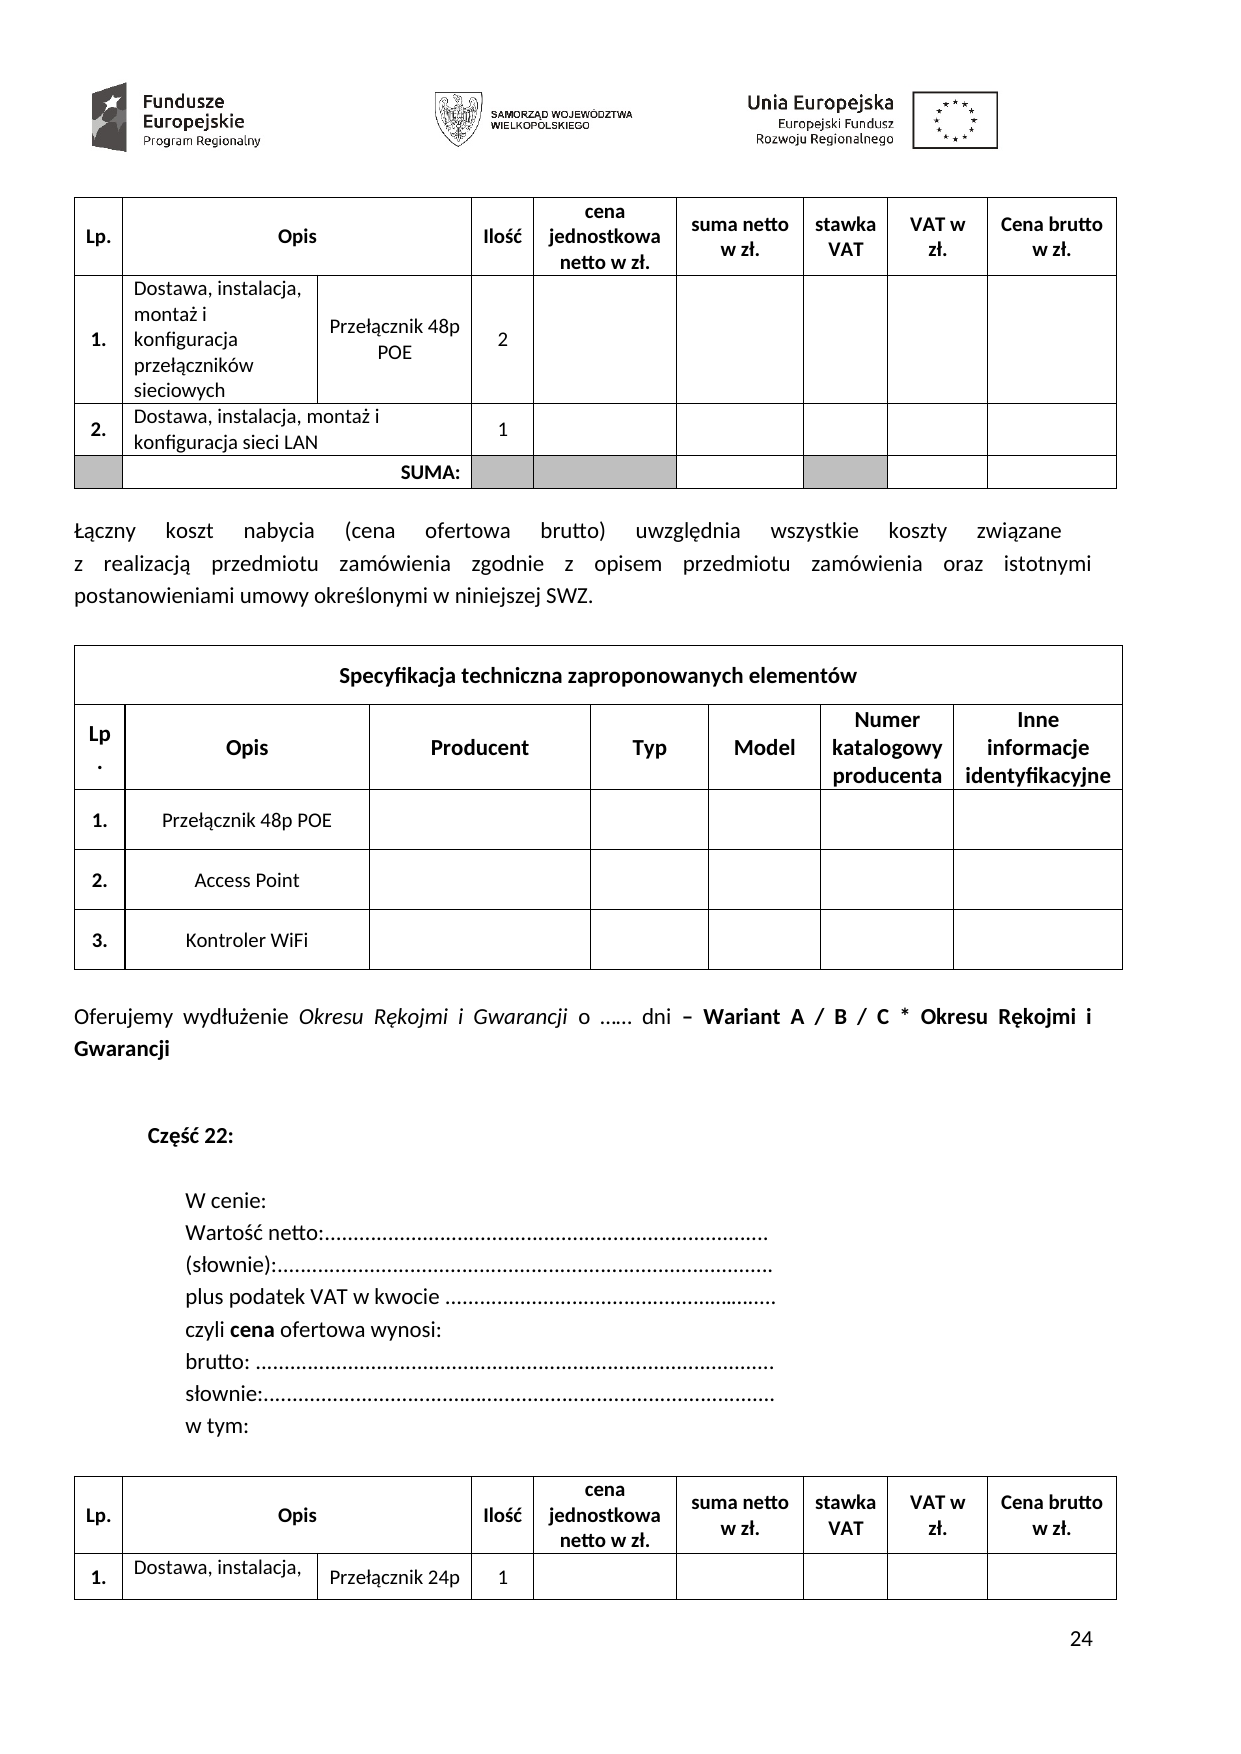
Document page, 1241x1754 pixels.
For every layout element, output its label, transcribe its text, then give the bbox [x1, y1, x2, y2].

table_cell Przełącznik 24p [318, 1554, 471, 1599]
table_header Specyfikacja techniczna zaproponowanych elementów [75, 646, 1122, 704]
text Oferujemy wydłużenie Okresu Rękojmi i Gwarancji o …… dni – Wariant A / B / C * Okresu Rękojmi i Gwarancji [74, 1002, 1093, 1062]
table_cell 1 [472, 1554, 533, 1599]
table_cell [954, 850, 1122, 909]
table_cell [988, 404, 1116, 454]
table_header suma netto w zł. [677, 198, 803, 274]
table_cell [591, 910, 708, 969]
table_header Cena brutto w zł. [988, 198, 1116, 274]
text Część 22: [148, 1122, 1093, 1149]
table_cell [677, 276, 803, 403]
table_cell [709, 910, 820, 969]
table_cell [370, 790, 590, 849]
table_header VAT w zł. [888, 1477, 987, 1553]
table_cell [677, 404, 803, 454]
table_cell [370, 910, 590, 969]
table_header stawka VAT [804, 198, 887, 274]
table_cell [709, 850, 820, 909]
table_cell [804, 404, 887, 454]
table_cell [888, 404, 987, 454]
table_header Lp. [75, 198, 122, 274]
table_cell Dostawa, instalacja, montaż i konfiguracja przełączników sieciowych [123, 1554, 317, 1599]
table_cell Inne informacje identyfikacyjne [954, 705, 1122, 789]
table_cell [988, 276, 1116, 403]
table_cell [888, 1554, 987, 1599]
table_cell [954, 790, 1122, 849]
table_cell Przełącznik 48p POE [126, 790, 369, 849]
table_header suma netto w zł. [677, 1477, 803, 1553]
table_cell [821, 910, 953, 969]
list Wartość netto:............................................................................. (słownie):...................................................................................... [185, 1218, 1093, 1278]
table_cell 1 [472, 404, 533, 454]
text Łączny koszt nabycia (cena ofertowa brutto) uwzględnia wszystkie koszty związane z realizacją przedmiotu zamówienia zgodnie z opisem przedmiotu zamówienia oraz istotnymi postanowieniami umowy określonymi w niniejszej SWZ. [74, 516, 1093, 609]
table_cell Model [709, 705, 820, 789]
table_cell Lp. [75, 705, 124, 789]
table_cell Producent [370, 705, 590, 789]
table_cell Dostawa, instalacja, montaż i konfiguracja sieci LAN [123, 404, 471, 454]
table_header Ilość [472, 1477, 533, 1553]
list W cenie: [185, 1186, 1093, 1214]
table_header VAT w zł. [888, 198, 987, 274]
table_cell [534, 1554, 676, 1599]
table_header Ilość [472, 198, 533, 274]
table_cell 1. [75, 1554, 122, 1599]
table_cell [804, 276, 887, 403]
table_cell Access Point [126, 850, 369, 909]
table_header cena jednostkowa netto w zł. [534, 1477, 676, 1553]
table_cell Dostawa, instalacja, montaż i konfiguracja przełączników sieciowych [123, 276, 317, 403]
table_cell [888, 456, 987, 488]
table_header stawka VAT [804, 1477, 887, 1553]
table_cell [821, 790, 953, 849]
table_cell [591, 850, 708, 909]
list plus podatek VAT w kwocie ..............................................….…..... czyli cena ofertowa wynosi: brutto: .......................................................................................... słownie:...................................…................................................... [185, 1282, 1093, 1407]
table_cell Opis [126, 705, 369, 789]
table_cell [821, 850, 953, 909]
table_cell [804, 456, 887, 488]
table_cell Przełącznik 48p POE [318, 276, 471, 403]
picture [73, 73, 1015, 166]
table_cell [677, 1554, 803, 1599]
table_cell 1. [75, 790, 124, 849]
table_cell Typ [591, 705, 708, 789]
table_cell [988, 1554, 1116, 1599]
table_header Cena brutto w zł. [988, 1477, 1116, 1553]
table_cell [888, 276, 987, 403]
table_cell [534, 456, 676, 488]
table_cell [709, 790, 820, 849]
table_cell 1. [75, 276, 122, 403]
table_header cena jednostkowa netto w zł. [534, 198, 676, 274]
table_cell [591, 790, 708, 849]
table_cell [804, 1554, 887, 1599]
table_cell [988, 456, 1116, 488]
table_header Opis [123, 1477, 471, 1553]
table_cell [954, 910, 1122, 969]
table_cell [472, 456, 533, 488]
table_cell [75, 456, 122, 488]
table_cell [534, 276, 676, 403]
table_cell 3. [75, 910, 124, 969]
table_header Opis [123, 198, 471, 274]
table_cell [534, 404, 676, 454]
table_cell SUMA: [123, 456, 471, 488]
table_cell 2. [75, 850, 124, 909]
table_cell Numer katalogowy producenta [821, 705, 953, 789]
list w tym: [185, 1411, 1093, 1439]
table_cell [370, 850, 590, 909]
table_cell [677, 456, 803, 488]
table_cell Kontroler WiFi [126, 910, 369, 969]
table_cell 2 [472, 276, 533, 403]
table_cell 2. [75, 404, 122, 454]
table_header Lp. [75, 1477, 122, 1553]
